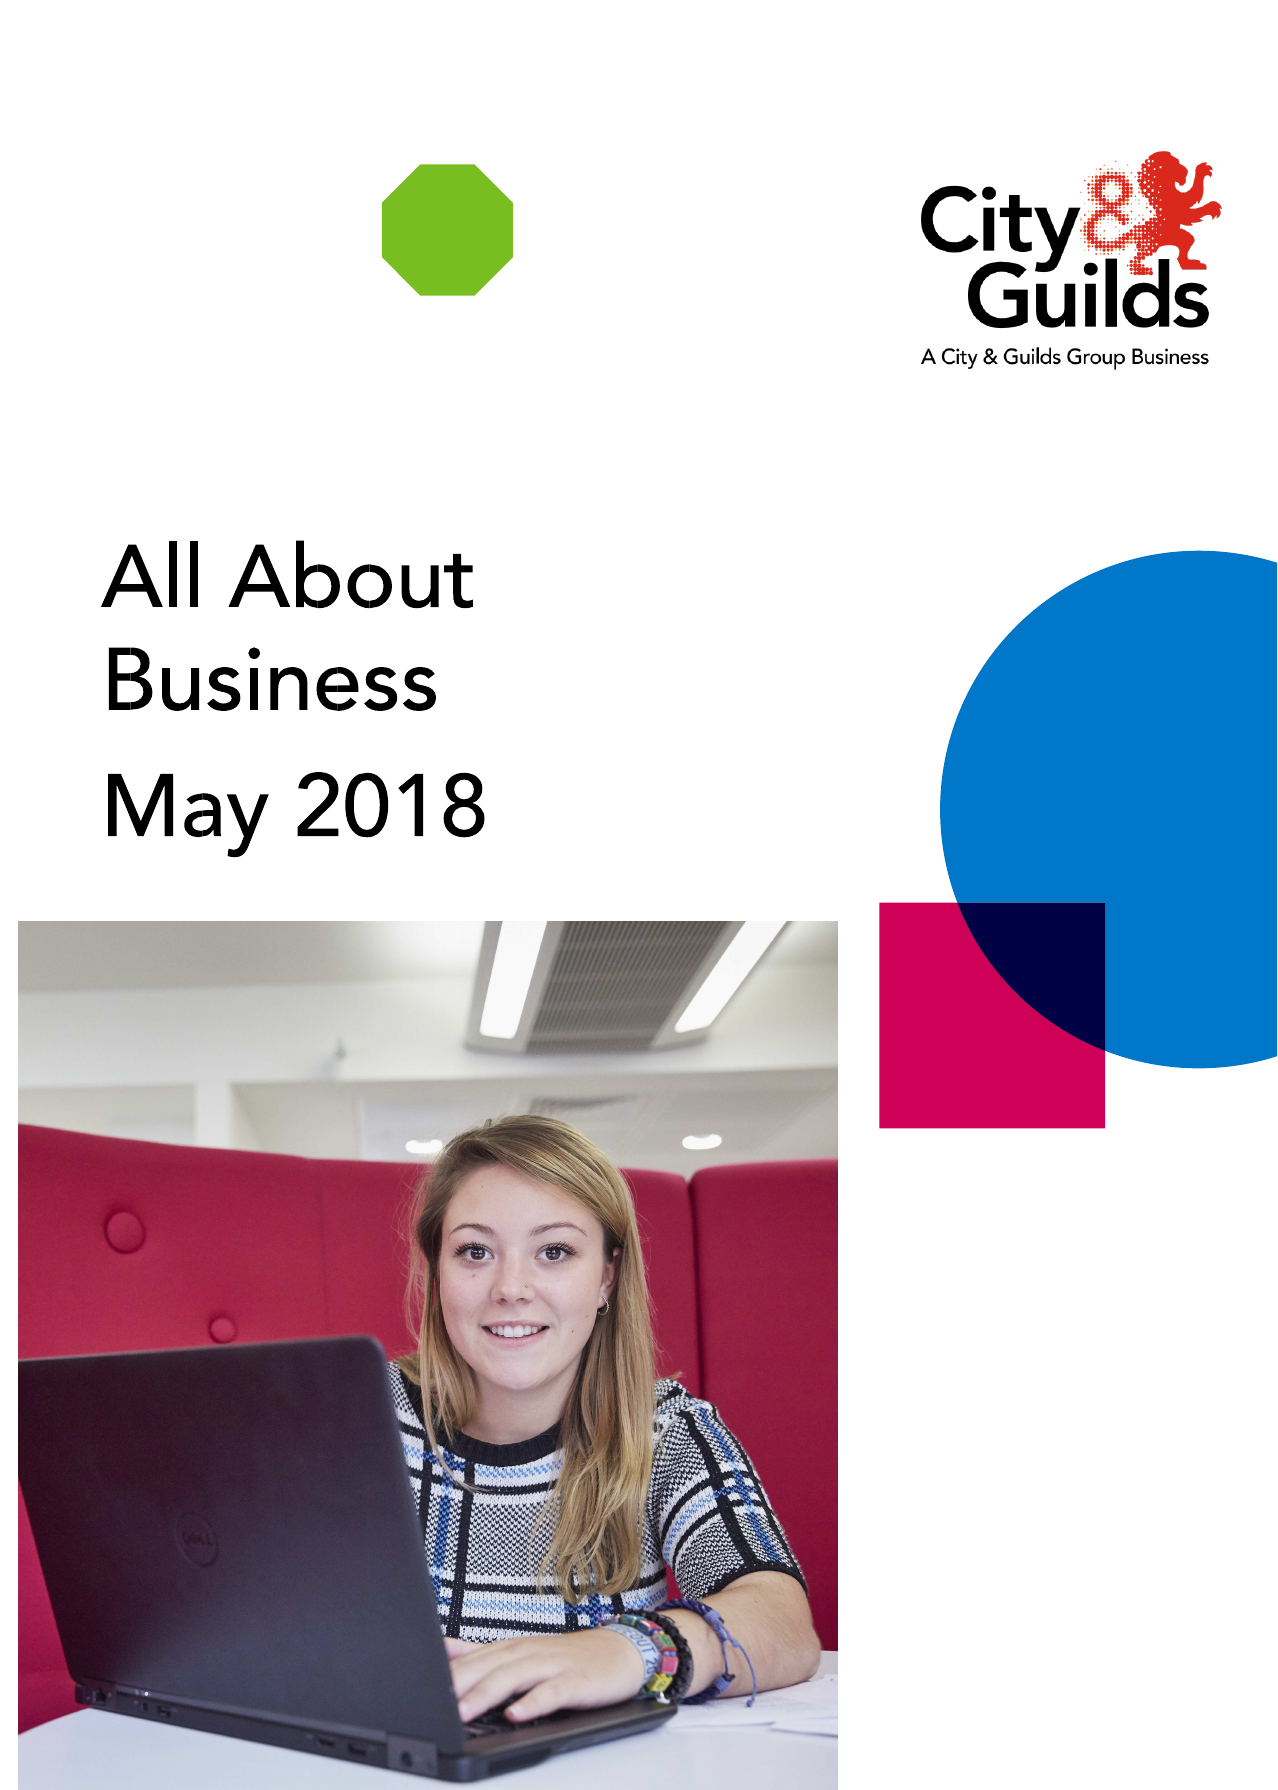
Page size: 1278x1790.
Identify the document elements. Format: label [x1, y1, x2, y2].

picture [18, 921, 838, 1790]
picture [920, 150, 1222, 370]
